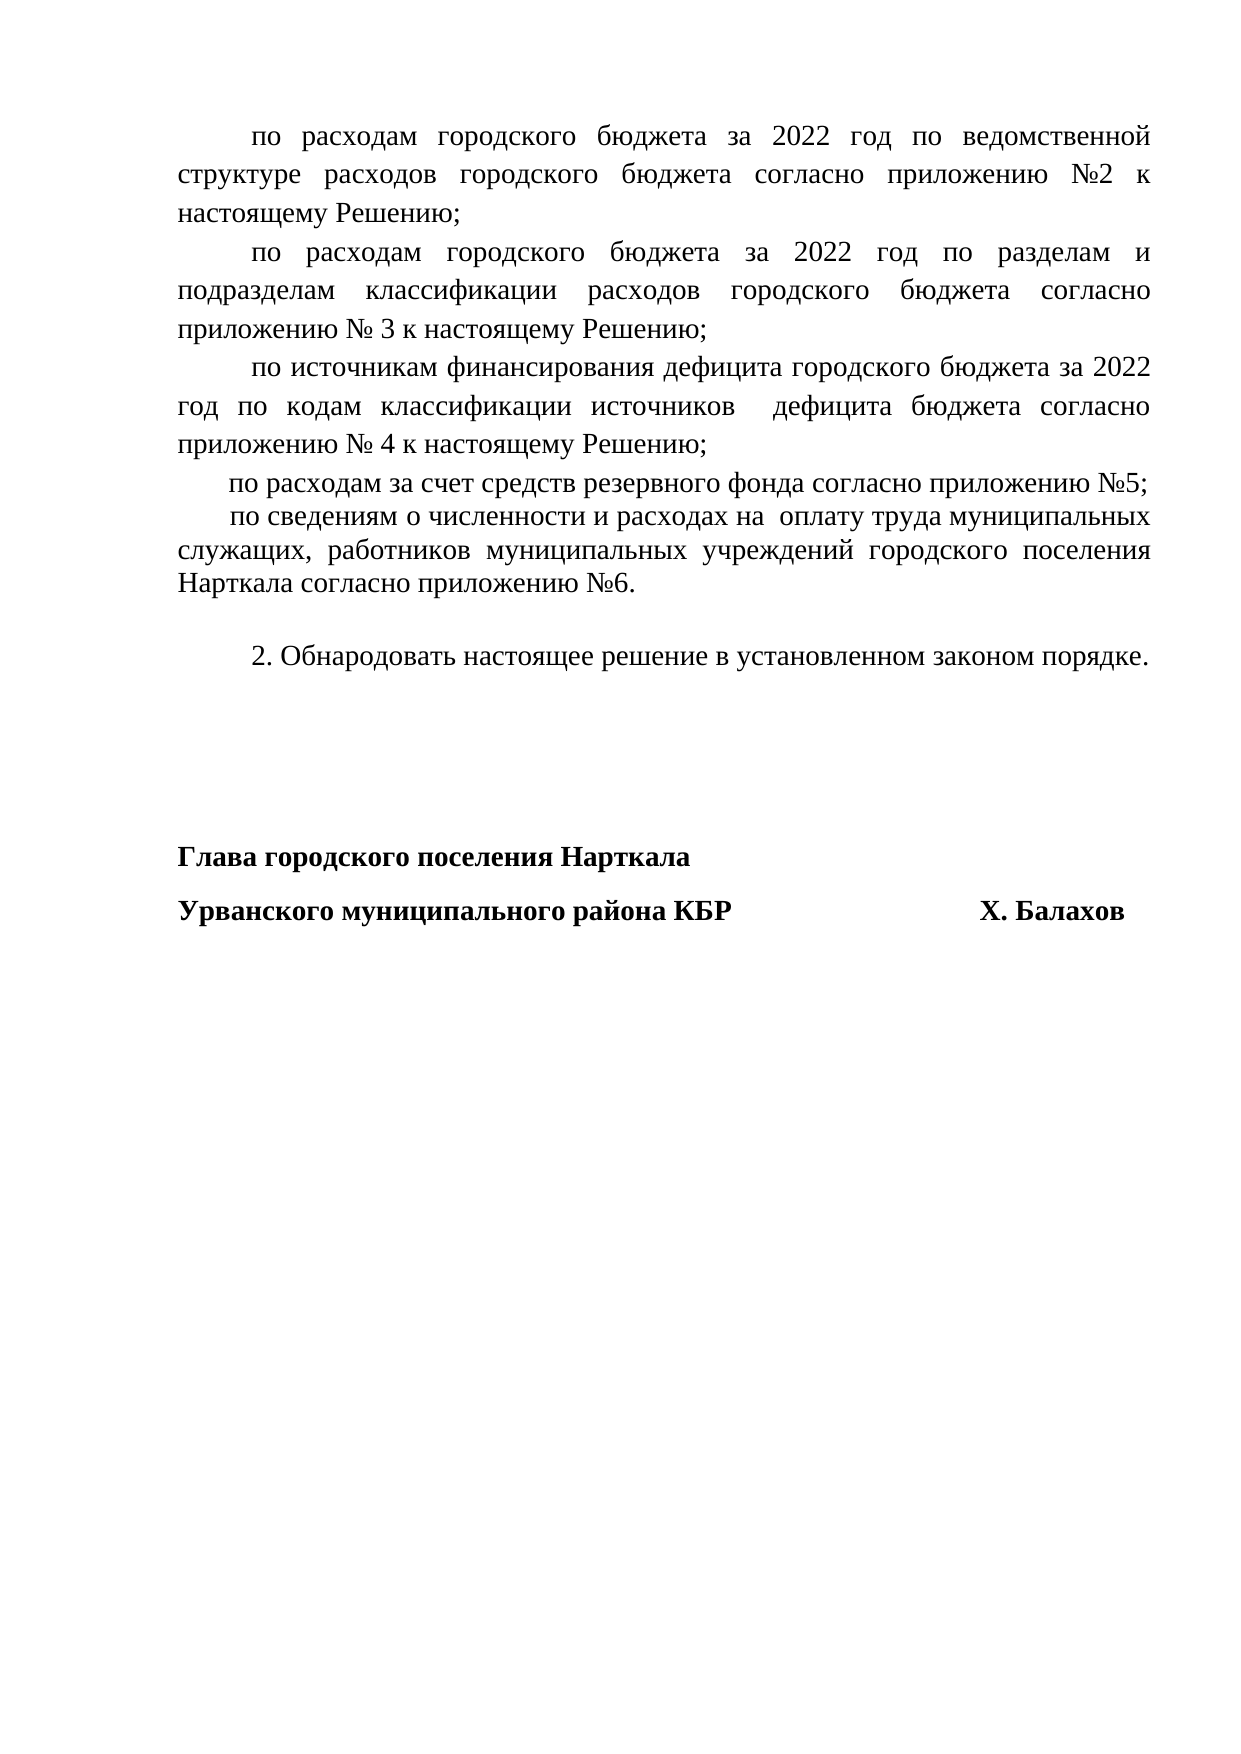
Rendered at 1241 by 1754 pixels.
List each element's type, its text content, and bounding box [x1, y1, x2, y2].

text 2. Обнародовать настоящее решение в установленном законом порядке. [177, 638, 1152, 671]
text по расходам городского бюджета за 2022 год по ведомственной структуре расходов городского бюджета согласно приложению №2 к настоящему Решению; [177, 118, 1152, 229]
text по сведениям о численности и расходах на оплату труда муниципальных служащих, работников муниципальных учреждений городского поселения Нарткала согласно приложению №6. [177, 498, 1152, 599]
text Урванского муниципального района КБР Х. Балахов [177, 893, 1152, 927]
text по расходам городского бюджета за 2022 год по разделам и подразделам классификации расходов городского бюджета согласно приложению № 3 к настоящему Решению; [177, 234, 1152, 344]
text по источникам финансирования дефицита городского бюджета за 2022 год по кодам классификации источников дефицита бюджета согласно приложению № 4 к настоящему Решению; [177, 349, 1152, 460]
text Глава городского поселения Нарткала [177, 839, 1152, 872]
text по расходам за счет средств резервного фонда согласно приложению №5; [177, 465, 1152, 498]
